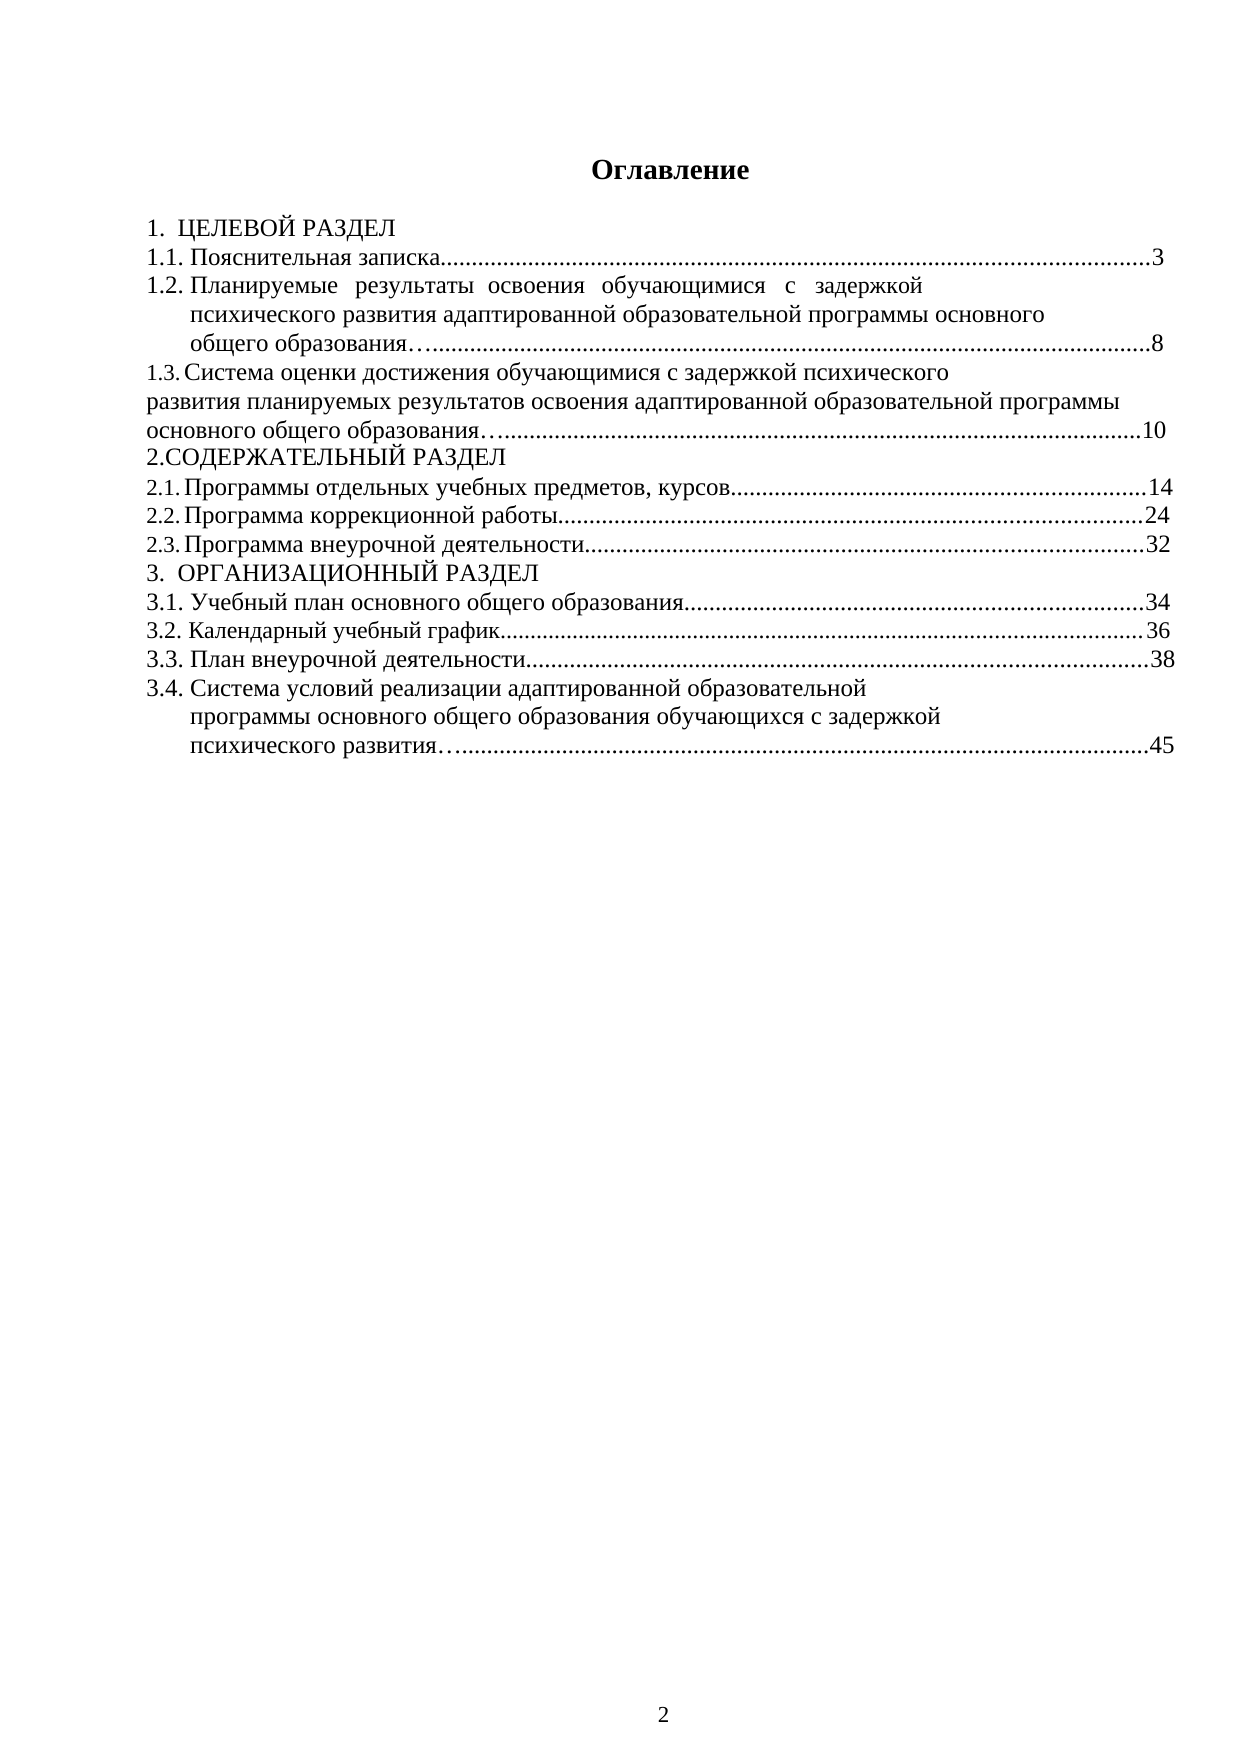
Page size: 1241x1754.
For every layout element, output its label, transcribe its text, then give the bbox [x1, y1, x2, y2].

title Оглавление [588, 152, 752, 186]
list ЦЕЛЕВОЙ РАЗДЕЛ [146, 213, 1240, 242]
